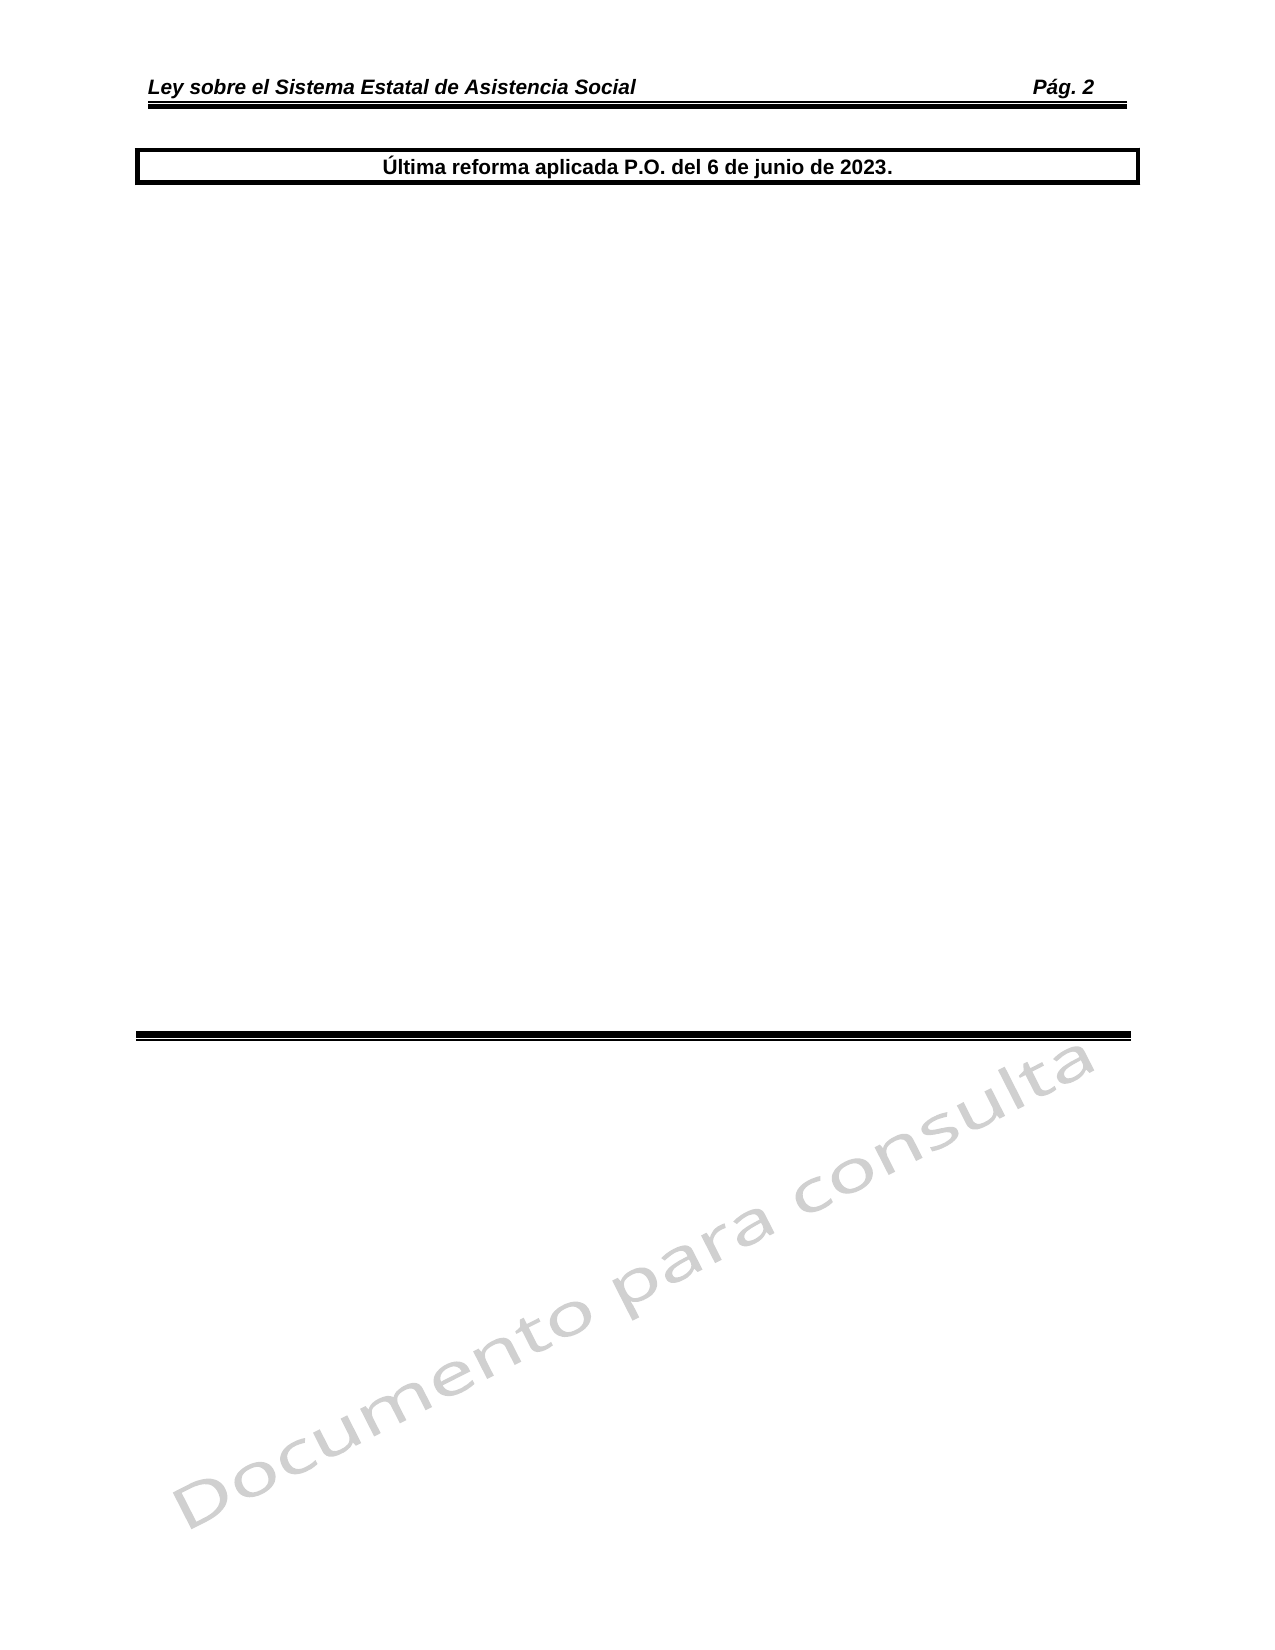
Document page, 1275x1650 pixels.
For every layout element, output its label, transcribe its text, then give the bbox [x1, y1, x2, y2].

text Última reforma aplicada P.O. del 6 de junio de 2023. [140, 152, 1136, 180]
